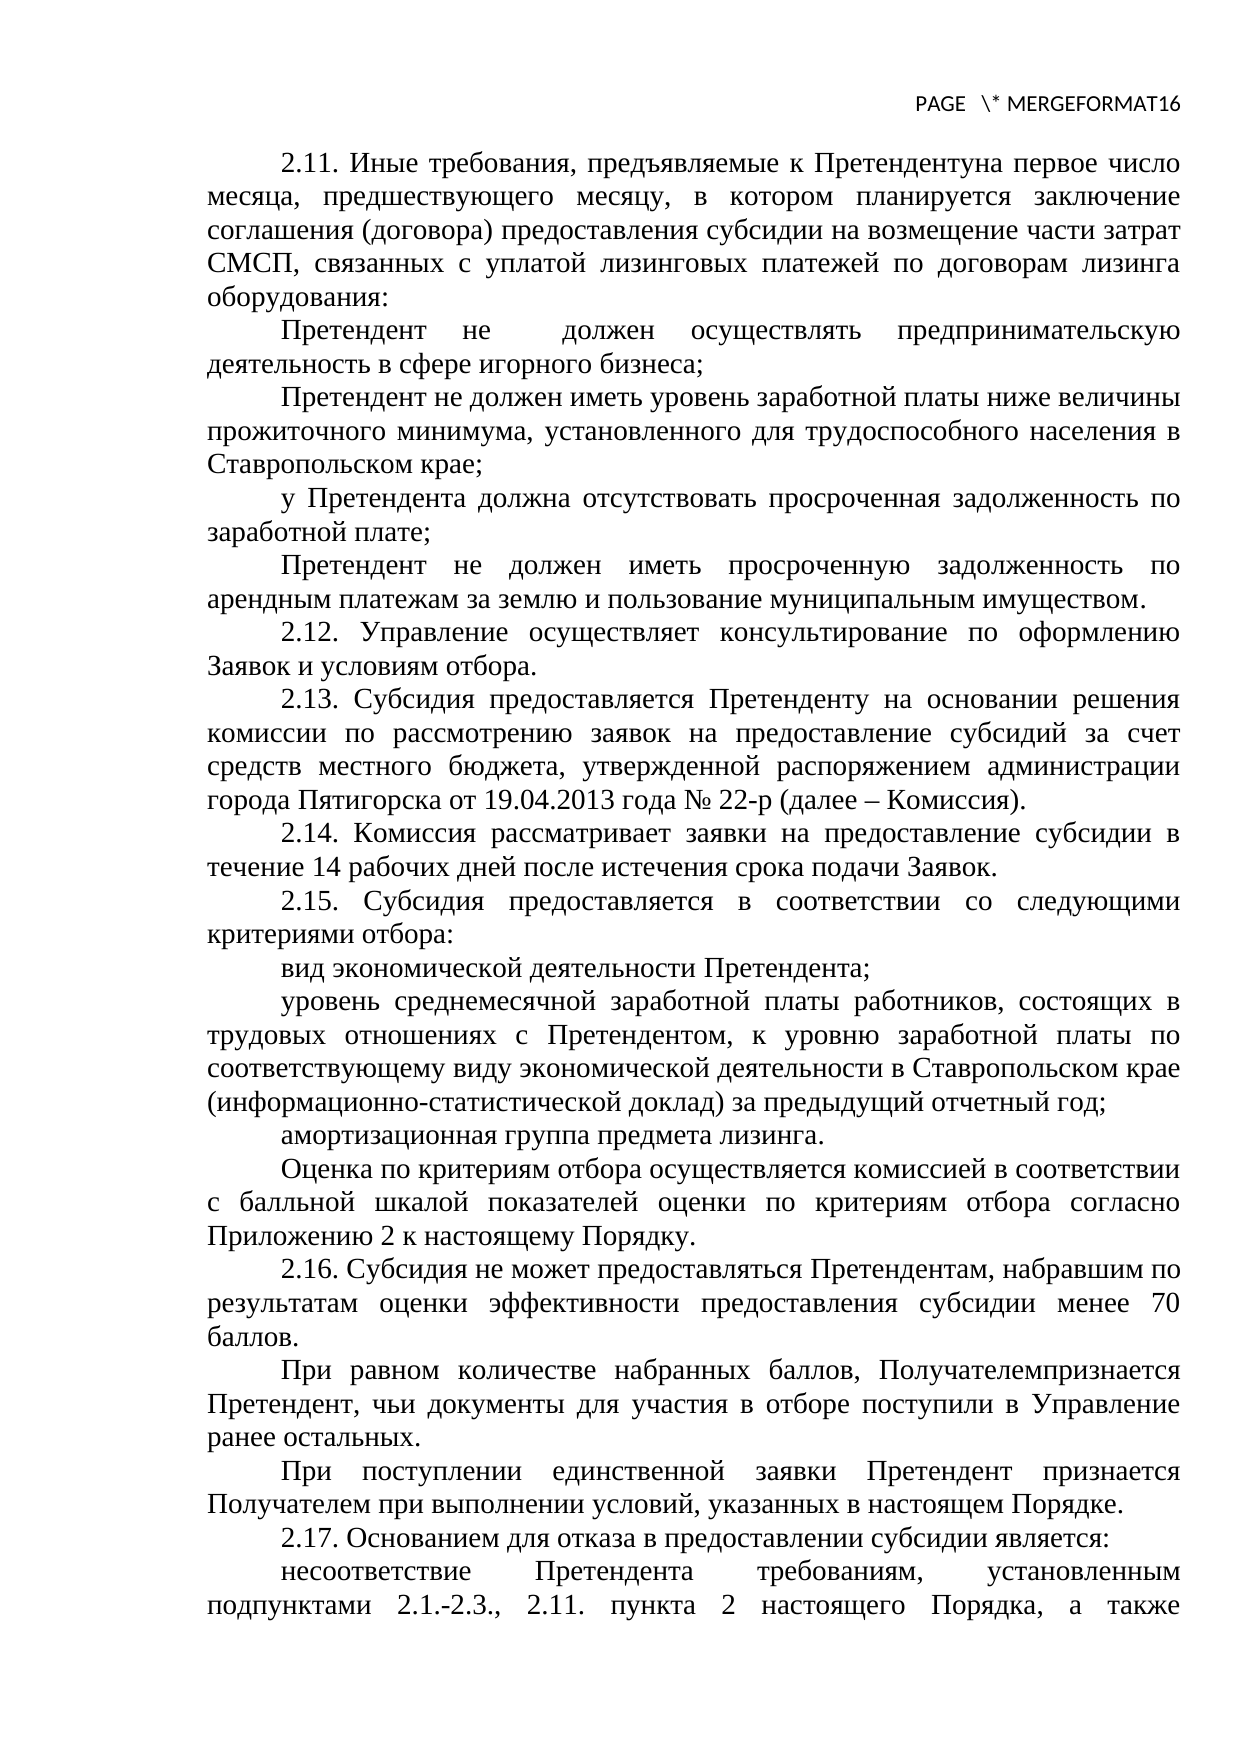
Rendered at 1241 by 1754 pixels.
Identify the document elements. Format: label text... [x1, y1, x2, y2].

text Претендент не должен иметь просроченную задолженность по арендным платежам за землю и пользование муниципальным имуществом. [207, 547, 1181, 614]
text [207, 1553, 1181, 1621]
text вид экономической деятельности Претендента; [207, 950, 1181, 983]
text 2.16. Субсидия не может предоставляться Претендентам, набравшим по результатам оценки эффективности предоставления субсидии менее 70 баллов. [207, 1252, 1181, 1352]
text 2.12. Управление осуществляет консультирование по оформлению Заявок и условиям отбора. [207, 614, 1181, 681]
text амортизационная группа предмета лизинга. [207, 1117, 1181, 1151]
text уровень среднемесячной заработной платы работников, состоящих в трудовых отношениях с Претендентом, к уровню заработной платы по соответствующему виду экономической деятельности в Ставропольском крае (информационно-статистической доклад) за предыдущий отчетный год; [207, 983, 1181, 1117]
text Претендент не должен иметь уровень заработной платы ниже величины прожиточного минимума, установленного для трудоспособного населения в Ставропольском крае; [207, 379, 1181, 480]
text Оценка по критериям отбора осуществляется комиссией в соответствии с балльной шкалой показателей оценки по критериям отбора согласно Приложению 2 к настоящему Порядку. [207, 1151, 1181, 1252]
text 2.11. Иные требования, предъявляемые к Претендентуна первое число месяца, предшествующего месяцу, в котором планируется заключение соглашения (договора) предоставления субсидии на возмещение части затрат СМСП, связанных с уплатой лизинговых платежей по договорам лизинга оборудования: [207, 145, 1181, 312]
text 2.17. Основанием для отказа в предоставлении субсидии является: [207, 1520, 1181, 1553]
text 2.15. Субсидия предоставляется в соответствии со следующими критериями отбора: [207, 883, 1181, 950]
text 2.13. Субсидия предоставляется Претенденту на основании решения комиссии по рассмотрению заявок на предоставление субсидий за счет средств местного бюджета, утвержденной распоряжением администрации города Пятигорска от 19.04.2013 года № 22-р (далее – Комиссия). [207, 681, 1181, 816]
text При поступлении единственной заявки Претендент признается Получателем при выполнении условий, указанных в настоящем Порядке. [207, 1453, 1181, 1520]
text Претендент не должен осуществлять предпринимательскую деятельность в сфере игорного бизнеса; [207, 312, 1181, 379]
text При равном количестве набранных баллов, Получателемпризнается Претендент, чьи документы для участия в отборе поступили в Управление ранее остальных. [207, 1352, 1181, 1453]
text у Претендента должна отсутствовать просроченная задолженность по заработной плате; [207, 480, 1181, 547]
text 2.14. Комиссия рассматривает заявки на предоставление субсидии в течение 14 рабочих дней после истечения срока подачи Заявок. [207, 816, 1181, 883]
